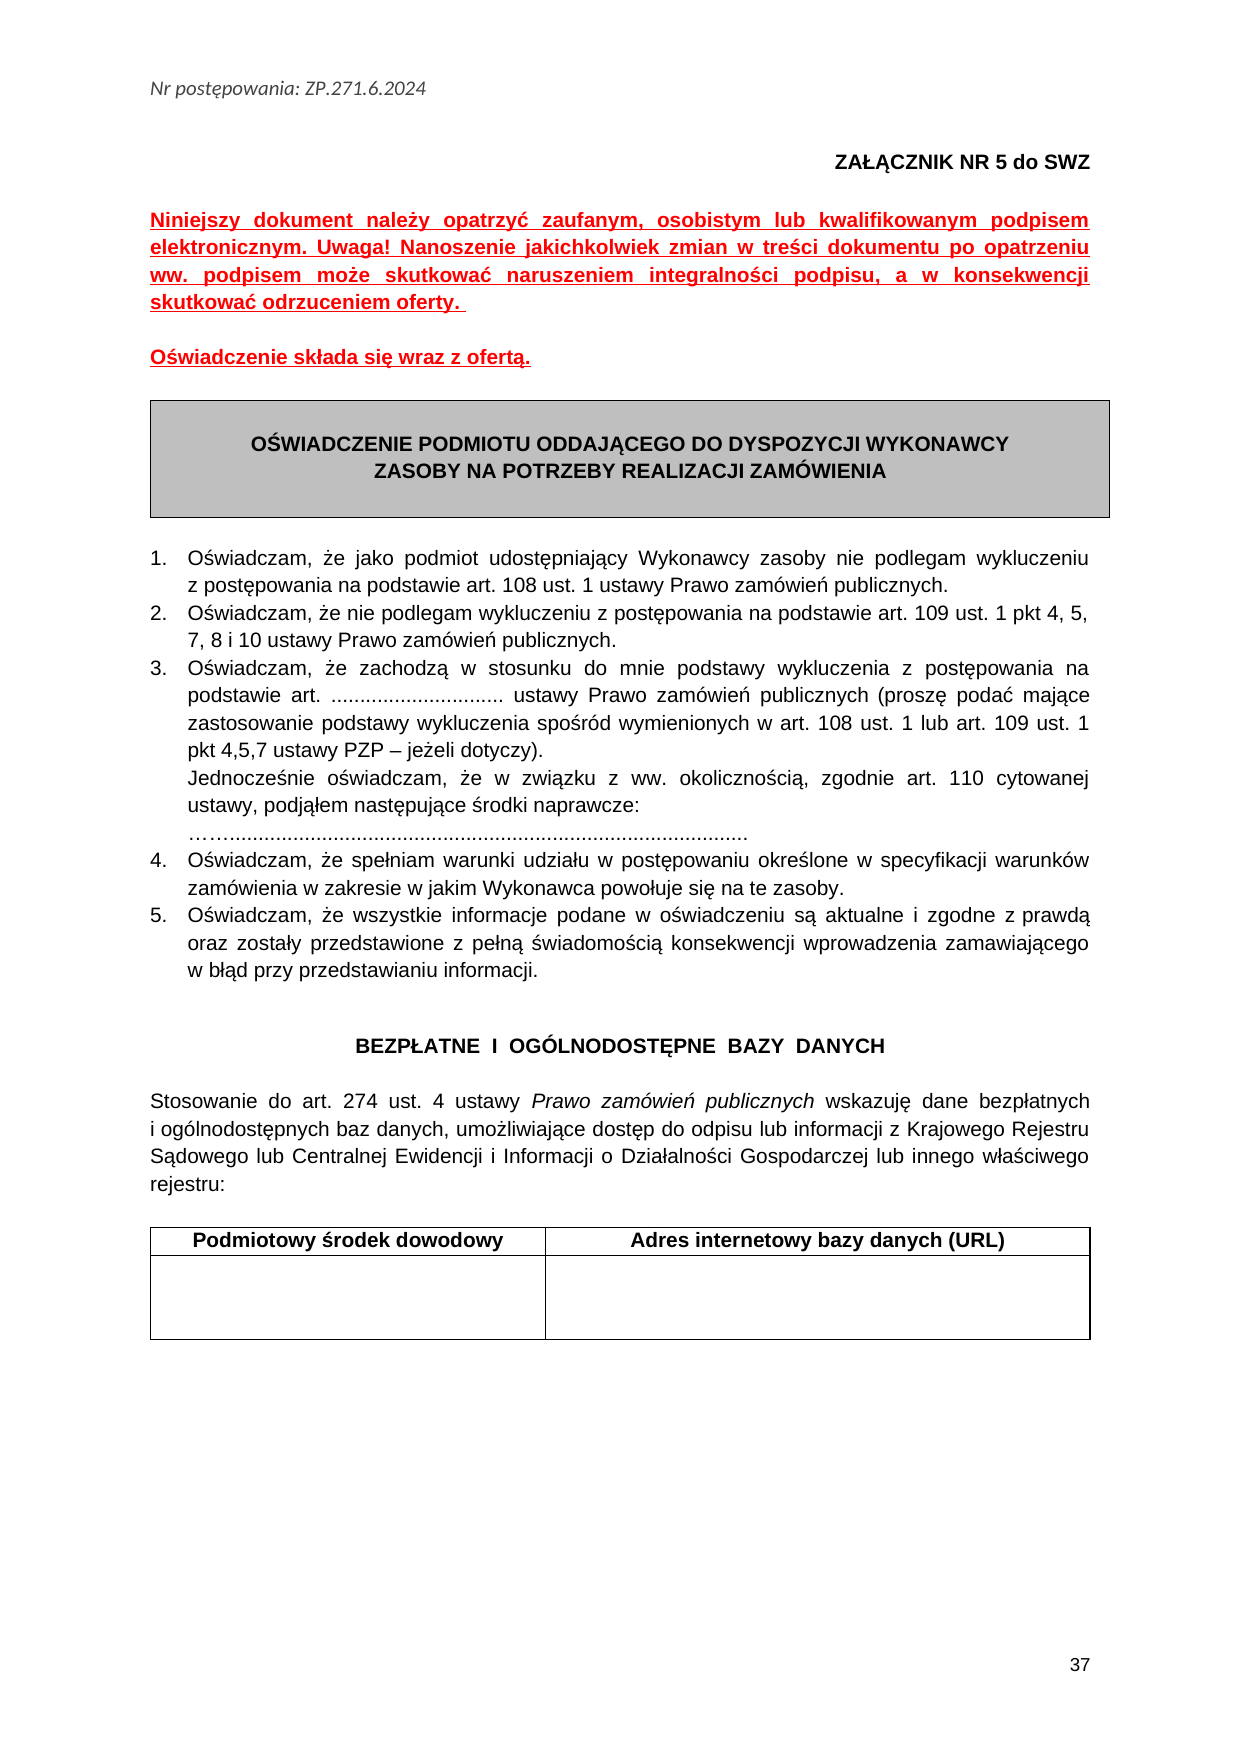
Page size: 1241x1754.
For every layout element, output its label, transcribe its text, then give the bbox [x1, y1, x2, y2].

list Oświadczam, że wszystkie informacje podane w oświadczeniu są aktualne i zgodne z prawdą oraz zostały przedstawione z pełną świadomością konsekwencji wprowadzenia zamawiającego w błąd przy przedstawianiu informacji. [150, 903, 1090, 982]
text BEZPŁATNE I OGÓLNODOSTĘPNE BAZY DANYCH [150, 1034, 1090, 1058]
text Niniejszy dokument należy opatrzyć zaufanym, osobistym lub kwalifikowanym podpisem elektronicznym. Uwaga! Nanoszenie jakichkolwiek zmian w treści dokumentu po opatrzeniu ww. podpisem może skutkować naruszeniem integralności podpisu, a w konsekwencji skutkować odrzuceniem oferty. [150, 257, 1090, 284]
text Stosowanie do art. 274 ust. 4 ustawy Prawo zamówień publicznych wskazuję dane bezpłatnych i ogólnodostępnych baz danych, umożliwiające dostęp do odpisu lub informacji z Krajowego Rejestru Sądowego lub Centralnej Ewidencji i Informacji o Działalności Gospodarczej lub innego właściwego rejestru: [150, 1089, 1090, 1196]
list …….......................................................................................... [187, 821, 1090, 845]
list Jednocześnie oświadczam, że w związku z ww. okolicznością, zgodnie art. 110 cytowanej ustawy, podjąłem następujące środki naprawcze: [187, 766, 1090, 817]
list Oświadczam, że zachodzą w stosunku do mnie podstawy wykluczenia z postępowania na podstawie art. .............................. ustawy Prawo zamówień publicznych (proszę podać mające zastosowanie podstawy wykluczenia spośród wymienionych w art. 108 ust. 1 lub art. 109 ust. 1 pkt 4,5,7 ustawy PZP – jeżeli dotyczy). [150, 656, 1090, 762]
text Oświadczenie składa się wraz z ofertą. [150, 345, 1090, 369]
text Niniejszy dokument należy opatrzyć zaufanym, osobistym lub kwalifikowanym podpisem elektronicznym. Uwaga! Nanoszenie jakichkolwiek zmian w treści dokumentu po opatrzeniu ww. podpisem może skutkować naruszeniem integralności podpisu, a w konsekwencji skutkować odrzuceniem oferty. [150, 285, 1090, 314]
list Oświadczam, że jako podmiot udostępniający Wykonawcy zasoby nie podlegam wykluczeniu z postępowania na podstawie art. 108 ust. 1 ustawy Prawo zamówień publicznych. [150, 546, 1090, 597]
table_header OŚWIADCZENIE PODMIOTU ODDAJĄCEGO DO DYSPOZYCJI WYKONAWCY ZASOBY NA POTRZEBY REALIZACJI ZAMÓWIENIA [151, 401, 1109, 517]
list Oświadczam, że nie podlegam wykluczeniu z postępowania na podstawie art. 109 ust. 1 pkt 4, 5, 7, 8 i 10 ustawy Prawo zamówień publicznych. [150, 601, 1090, 652]
table_header Podmiotowy środek dowodowy [151, 1228, 545, 1255]
text Niniejszy dokument należy opatrzyć zaufanym, osobistym lub kwalifikowanym podpisem elektronicznym. Uwaga! Nanoszenie jakichkolwiek zmian w treści dokumentu po opatrzeniu ww. podpisem może skutkować naruszeniem integralności podpisu, a w konsekwencji skutkować odrzuceniem oferty. [150, 230, 1090, 256]
table_cell [151, 1256, 545, 1339]
table_cell [546, 1256, 1089, 1339]
list Oświadczam, że spełniam warunki udziału w postępowaniu określone w specyfikacji warunków zamówienia w zakresie w jakim Wykonawca powołuje się na te zasoby. [150, 848, 1090, 900]
text ZAŁĄCZNIK NR 5 do SWZ [150, 150, 1090, 174]
table_header Adres internetowy bazy danych (URL) [546, 1228, 1089, 1255]
text Niniejszy dokument należy opatrzyć zaufanym, osobistym lub kwalifikowanym podpisem elektronicznym. Uwaga! Nanoszenie jakichkolwiek zmian w treści dokumentu po opatrzeniu ww. podpisem może skutkować naruszeniem integralności podpisu, a w konsekwencji skutkować odrzuceniem oferty. [150, 208, 1090, 229]
